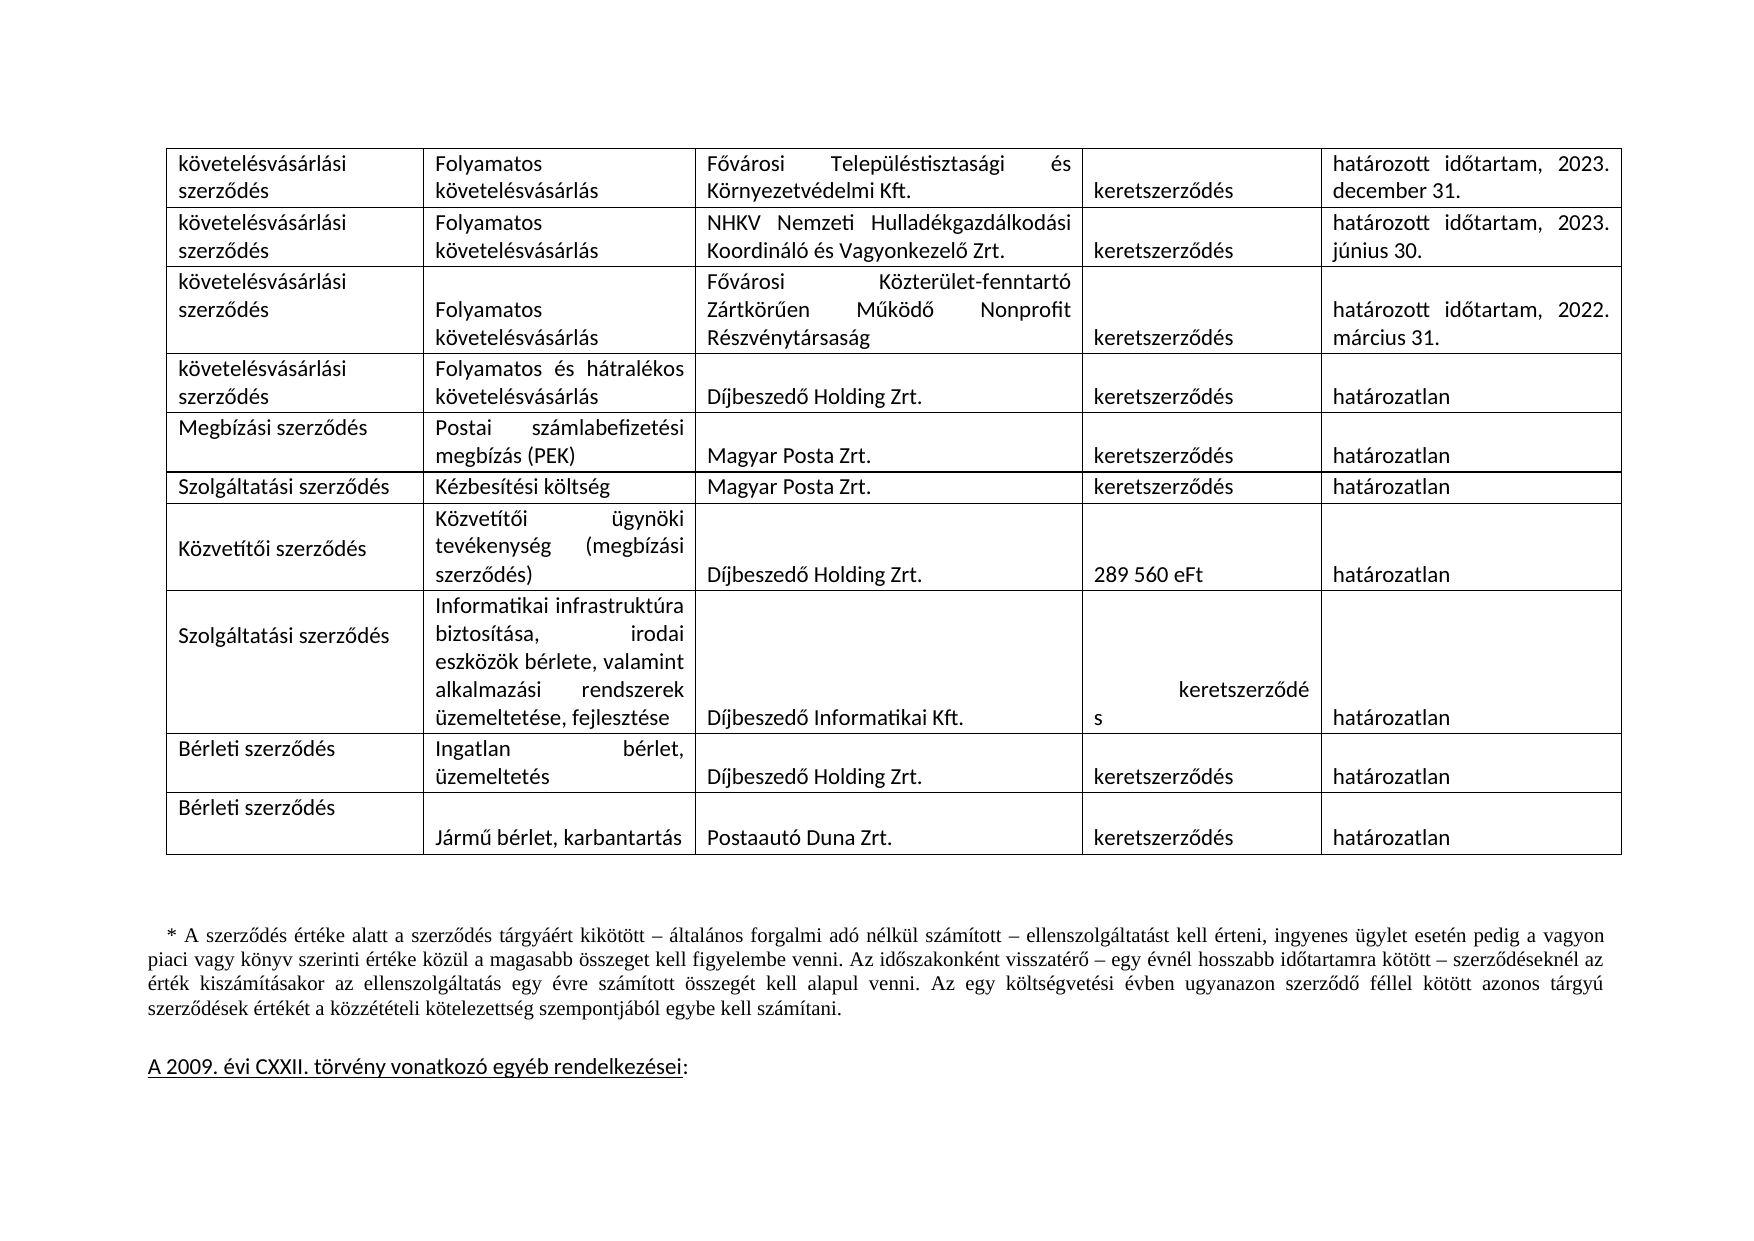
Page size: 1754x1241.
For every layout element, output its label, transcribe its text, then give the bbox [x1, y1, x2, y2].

table_cell 289 560 eFt [1083, 504, 1321, 590]
text * A szerződés értéke alatt a szerződés tárgyáért kikötött – általános forgalmi adó nélkül számított – ellenszolgáltatást kell érteni, ingyenes ügylet esetén pedig a vagyon piaci vagy könyv szerinti értéke közül a magasabb összeget kell figyelembe venni. Az időszakonként visszatérő – egy évnél hosszabb időtartamra kötött – szerződéseknél az érték kiszámításakor az ellenszolgáltatás egy évre számított összegét kell alapul venni. Az egy költségvetési évben ugyanazon szerződő féllel kötött azonos tárgyú szerződések értékét a közzétételi kötelezettség szempontjából egybe kell számítani. [148, 923, 1606, 1019]
table_cell határozatlan [1322, 793, 1621, 853]
table_cell Bérleti szerződés [167, 793, 423, 853]
table_cell keretszerződés [1083, 591, 1321, 733]
table_cell keretszerződés [1083, 413, 1321, 471]
table_cell határozatlan [1322, 591, 1621, 733]
table_cell keretszerződés [1083, 793, 1321, 853]
table_cell Szolgáltatási szerződés [167, 591, 423, 733]
table_cell Magyar Posta Zrt. [696, 473, 1082, 503]
text A 2009. évi CXXII. törvény vonatkozó egyéb rendelkezései: [148, 1052, 1606, 1080]
table_cell Közvetítői ügynöki tevékenység (megbízási szerződés) [424, 504, 695, 590]
table_cell Fővárosi Közterület-fenntartó Zártkörűen Működő Nonprofit Részvénytársaság [696, 267, 1082, 353]
table_cell Fővárosi Településtisztasági és Környezetvédelmi Kft. [696, 149, 1082, 207]
table_cell Díjbeszedő Holding Zrt. [696, 354, 1082, 412]
table_cell keretszerződés [1083, 267, 1321, 353]
table_cell követelésvásárlási szerződés [167, 354, 423, 412]
table_cell Díjbeszedő Informatikai Kft. [696, 591, 1082, 733]
table_cell követelésvásárlási szerződés [167, 208, 423, 266]
table_cell Díjbeszedő Holding Zrt. [696, 504, 1082, 590]
table_cell keretszerződés [1083, 354, 1321, 412]
table_cell határozatlan [1322, 734, 1621, 792]
table_cell Díjbeszedő Holding Zrt. [696, 734, 1082, 792]
table_cell keretszerződés [1083, 149, 1321, 207]
table_cell határozatlan [1322, 473, 1621, 503]
table_cell határozatlan [1322, 413, 1621, 471]
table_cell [424, 149, 695, 207]
table_cell NHKV Nemzeti Hulladékgazdálkodási Koordináló és Vagyonkezelő Zrt. [696, 208, 1082, 266]
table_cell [167, 149, 423, 207]
table_cell követelésvásárlási szerződés [167, 267, 423, 353]
table_cell Bérleti szerződés [167, 734, 423, 792]
table_cell határozatlan [1322, 354, 1621, 412]
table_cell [1322, 149, 1621, 207]
table_cell Informatikai infrastruktúra biztosítása, irodai eszközök bérlete, valamint alkalmazási rendszerek üzemeltetése, fejlesztése [424, 591, 695, 733]
table_cell Folyamatos és hátralékos követelésvásárlás [424, 354, 695, 412]
table_cell Folyamatos követelésvásárlás [424, 208, 695, 266]
table_cell Megbízási szerződés [167, 413, 423, 471]
table_cell Magyar Posta Zrt. [696, 413, 1082, 471]
table_cell keretszerződés [1083, 734, 1321, 792]
table_cell Postaautó Duna Zrt. [696, 793, 1082, 853]
table_cell határozott időtartam, 2023. június 30. [1322, 208, 1621, 266]
table_cell Postai számlabefizetési megbízás (PEK) [424, 413, 695, 471]
table_cell határozott időtartam, 2022. március 31. [1322, 267, 1621, 353]
table_cell keretszerződés [1083, 208, 1321, 266]
table_cell Kézbesítési költség [424, 473, 695, 503]
table_cell Folyamatos követelésvásárlás [424, 267, 695, 353]
table_cell Közvetítői szerződés [167, 504, 423, 590]
table_cell Szolgáltatási szerződés [167, 473, 423, 503]
table_cell határozatlan [1322, 504, 1621, 590]
table_cell Ingatlan bérlet, üzemeltetés [424, 734, 695, 792]
table_cell Jármű bérlet, karbantartás [424, 793, 695, 853]
table_cell keretszerződés [1083, 473, 1321, 503]
